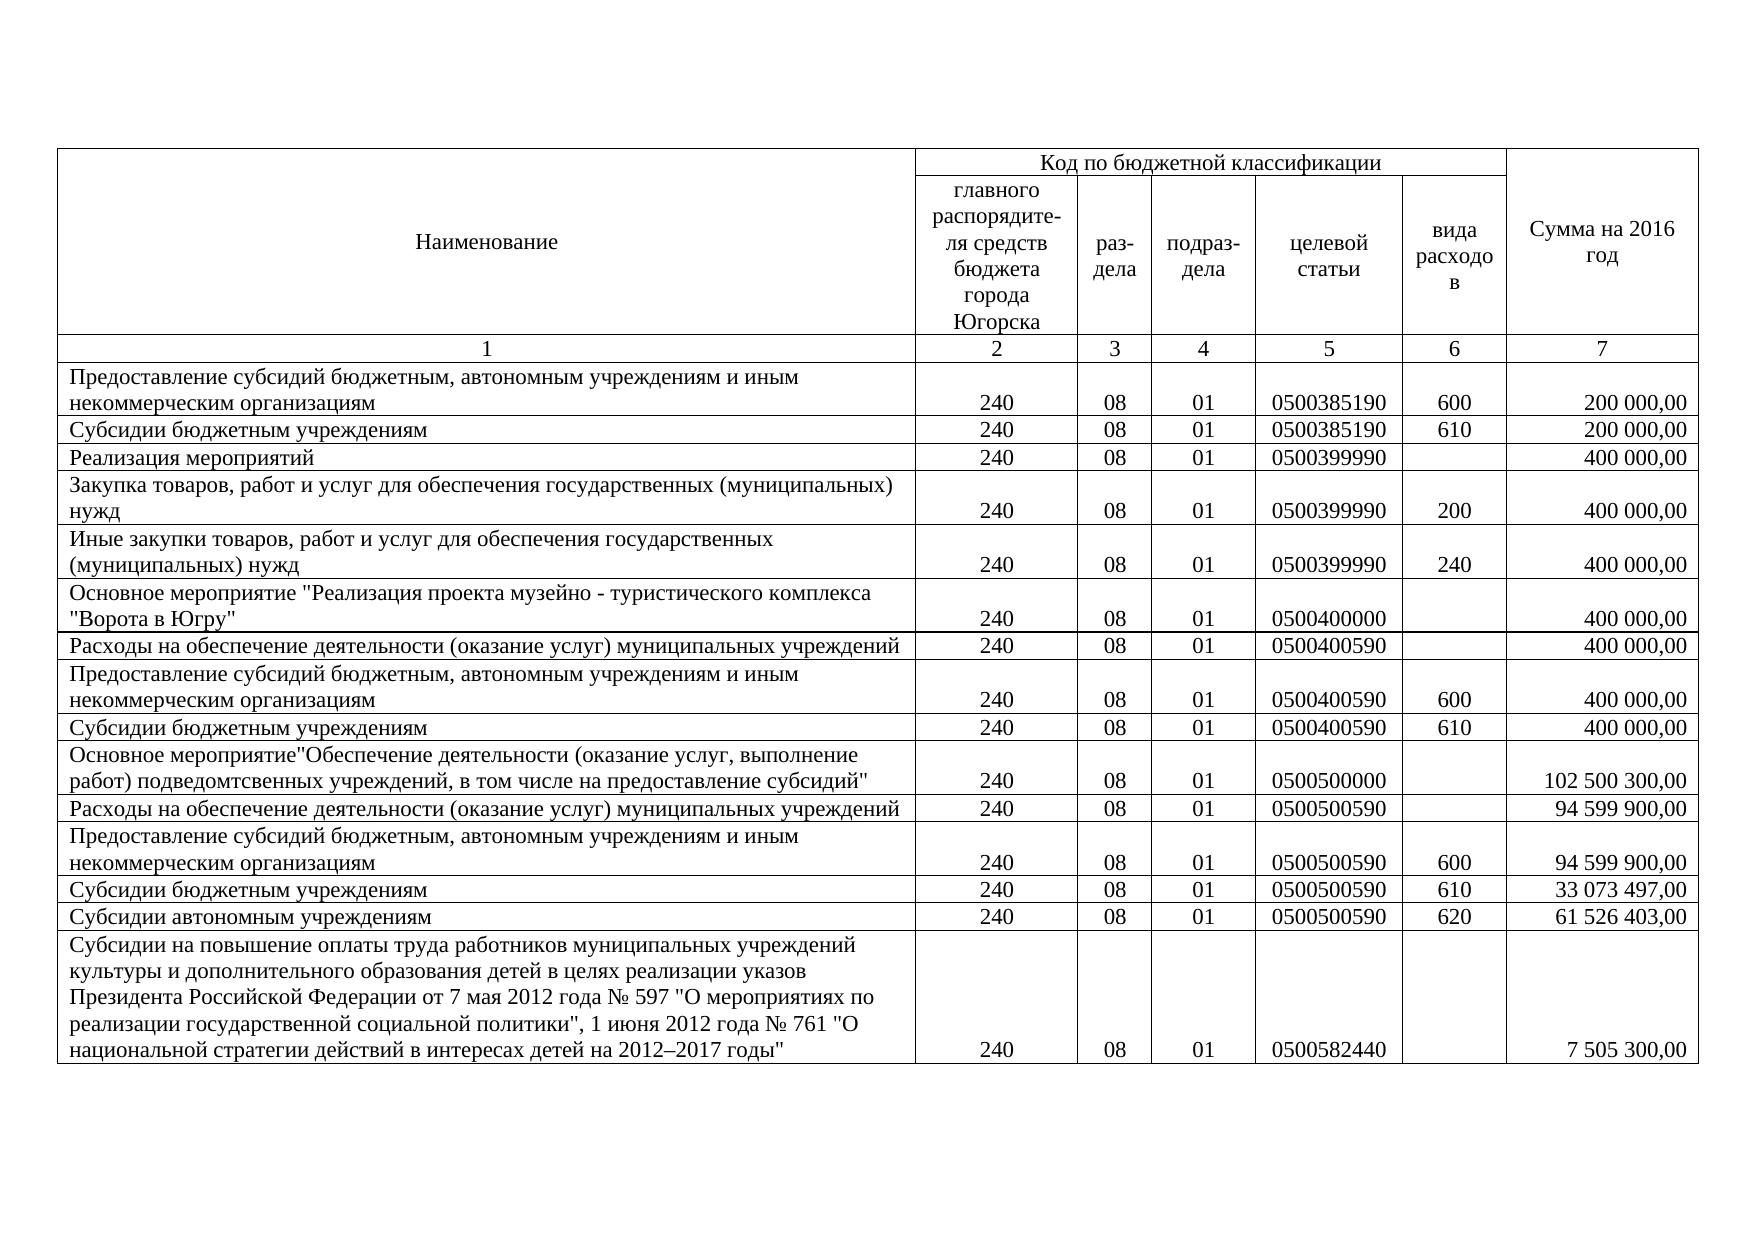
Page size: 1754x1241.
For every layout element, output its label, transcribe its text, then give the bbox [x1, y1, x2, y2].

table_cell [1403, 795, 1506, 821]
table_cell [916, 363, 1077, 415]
table_header Сумма на 2016 год [1507, 149, 1698, 334]
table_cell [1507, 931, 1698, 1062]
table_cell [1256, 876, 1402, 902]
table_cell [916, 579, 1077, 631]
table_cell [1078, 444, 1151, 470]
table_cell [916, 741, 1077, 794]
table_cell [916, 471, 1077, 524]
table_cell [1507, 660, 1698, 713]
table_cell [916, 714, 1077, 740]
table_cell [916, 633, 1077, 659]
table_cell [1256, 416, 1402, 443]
table_cell 6 [1403, 335, 1506, 362]
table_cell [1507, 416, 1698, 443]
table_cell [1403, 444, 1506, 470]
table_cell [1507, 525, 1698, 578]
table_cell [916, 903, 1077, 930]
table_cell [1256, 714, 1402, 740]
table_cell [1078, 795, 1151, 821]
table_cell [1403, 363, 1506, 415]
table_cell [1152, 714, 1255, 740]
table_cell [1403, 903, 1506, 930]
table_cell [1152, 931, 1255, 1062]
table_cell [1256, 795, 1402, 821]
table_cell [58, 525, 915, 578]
table_cell 1 [58, 335, 915, 362]
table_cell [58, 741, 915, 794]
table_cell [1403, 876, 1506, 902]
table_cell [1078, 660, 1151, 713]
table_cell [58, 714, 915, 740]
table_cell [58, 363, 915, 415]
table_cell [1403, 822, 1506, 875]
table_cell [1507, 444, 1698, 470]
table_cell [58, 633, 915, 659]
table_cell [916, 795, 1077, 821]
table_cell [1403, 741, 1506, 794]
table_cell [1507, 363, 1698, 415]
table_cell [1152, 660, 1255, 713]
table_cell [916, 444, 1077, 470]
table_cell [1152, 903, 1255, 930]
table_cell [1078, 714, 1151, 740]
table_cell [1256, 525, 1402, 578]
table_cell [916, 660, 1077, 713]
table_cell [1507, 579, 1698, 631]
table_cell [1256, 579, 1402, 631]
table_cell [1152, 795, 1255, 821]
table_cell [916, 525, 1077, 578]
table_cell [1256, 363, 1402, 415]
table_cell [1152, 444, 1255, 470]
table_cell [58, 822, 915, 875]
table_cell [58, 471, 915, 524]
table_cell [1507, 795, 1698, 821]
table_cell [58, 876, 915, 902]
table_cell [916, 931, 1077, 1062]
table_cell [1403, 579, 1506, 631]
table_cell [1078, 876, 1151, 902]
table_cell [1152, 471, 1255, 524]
table_cell 4 [1152, 335, 1255, 362]
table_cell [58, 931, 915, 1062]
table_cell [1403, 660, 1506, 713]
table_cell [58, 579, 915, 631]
table_cell вида расходов [1403, 176, 1506, 334]
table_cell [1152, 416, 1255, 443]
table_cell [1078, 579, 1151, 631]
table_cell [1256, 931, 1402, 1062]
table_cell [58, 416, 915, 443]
table_cell целевой статьи [1256, 176, 1402, 334]
table_cell 5 [1256, 335, 1402, 362]
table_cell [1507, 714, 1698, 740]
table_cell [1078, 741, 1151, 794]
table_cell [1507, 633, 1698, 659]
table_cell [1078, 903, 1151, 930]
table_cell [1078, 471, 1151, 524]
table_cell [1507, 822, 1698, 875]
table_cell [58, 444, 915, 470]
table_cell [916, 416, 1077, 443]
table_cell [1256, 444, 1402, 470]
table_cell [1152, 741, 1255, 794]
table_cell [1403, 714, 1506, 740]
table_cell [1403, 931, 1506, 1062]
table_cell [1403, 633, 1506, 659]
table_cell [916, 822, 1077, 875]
table_header Наименование [58, 149, 915, 334]
table_cell 2 [916, 335, 1077, 362]
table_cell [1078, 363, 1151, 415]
table_cell главного распорядите-ля средств бюджета города Югорска [916, 176, 1077, 334]
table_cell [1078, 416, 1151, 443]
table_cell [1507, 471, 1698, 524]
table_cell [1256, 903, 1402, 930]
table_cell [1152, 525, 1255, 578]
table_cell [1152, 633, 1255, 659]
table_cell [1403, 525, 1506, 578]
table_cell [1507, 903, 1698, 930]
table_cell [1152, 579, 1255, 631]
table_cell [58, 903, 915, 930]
table_cell 3 [1078, 335, 1151, 362]
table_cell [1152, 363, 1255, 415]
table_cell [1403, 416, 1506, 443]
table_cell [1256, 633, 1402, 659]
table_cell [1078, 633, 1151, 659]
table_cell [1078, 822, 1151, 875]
table_cell раз-дела [1078, 176, 1151, 334]
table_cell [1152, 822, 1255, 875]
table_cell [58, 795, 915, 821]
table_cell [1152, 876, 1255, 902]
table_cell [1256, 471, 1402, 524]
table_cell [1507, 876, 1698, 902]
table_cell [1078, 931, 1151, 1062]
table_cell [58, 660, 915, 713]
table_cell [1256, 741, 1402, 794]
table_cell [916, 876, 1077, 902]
table_cell 7 [1507, 335, 1698, 362]
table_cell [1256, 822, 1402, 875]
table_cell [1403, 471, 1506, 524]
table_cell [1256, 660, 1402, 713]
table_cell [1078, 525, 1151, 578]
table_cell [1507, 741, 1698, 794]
table_cell подраз-дела [1152, 176, 1255, 334]
table_header Код по бюджетной классификации [916, 149, 1506, 175]
